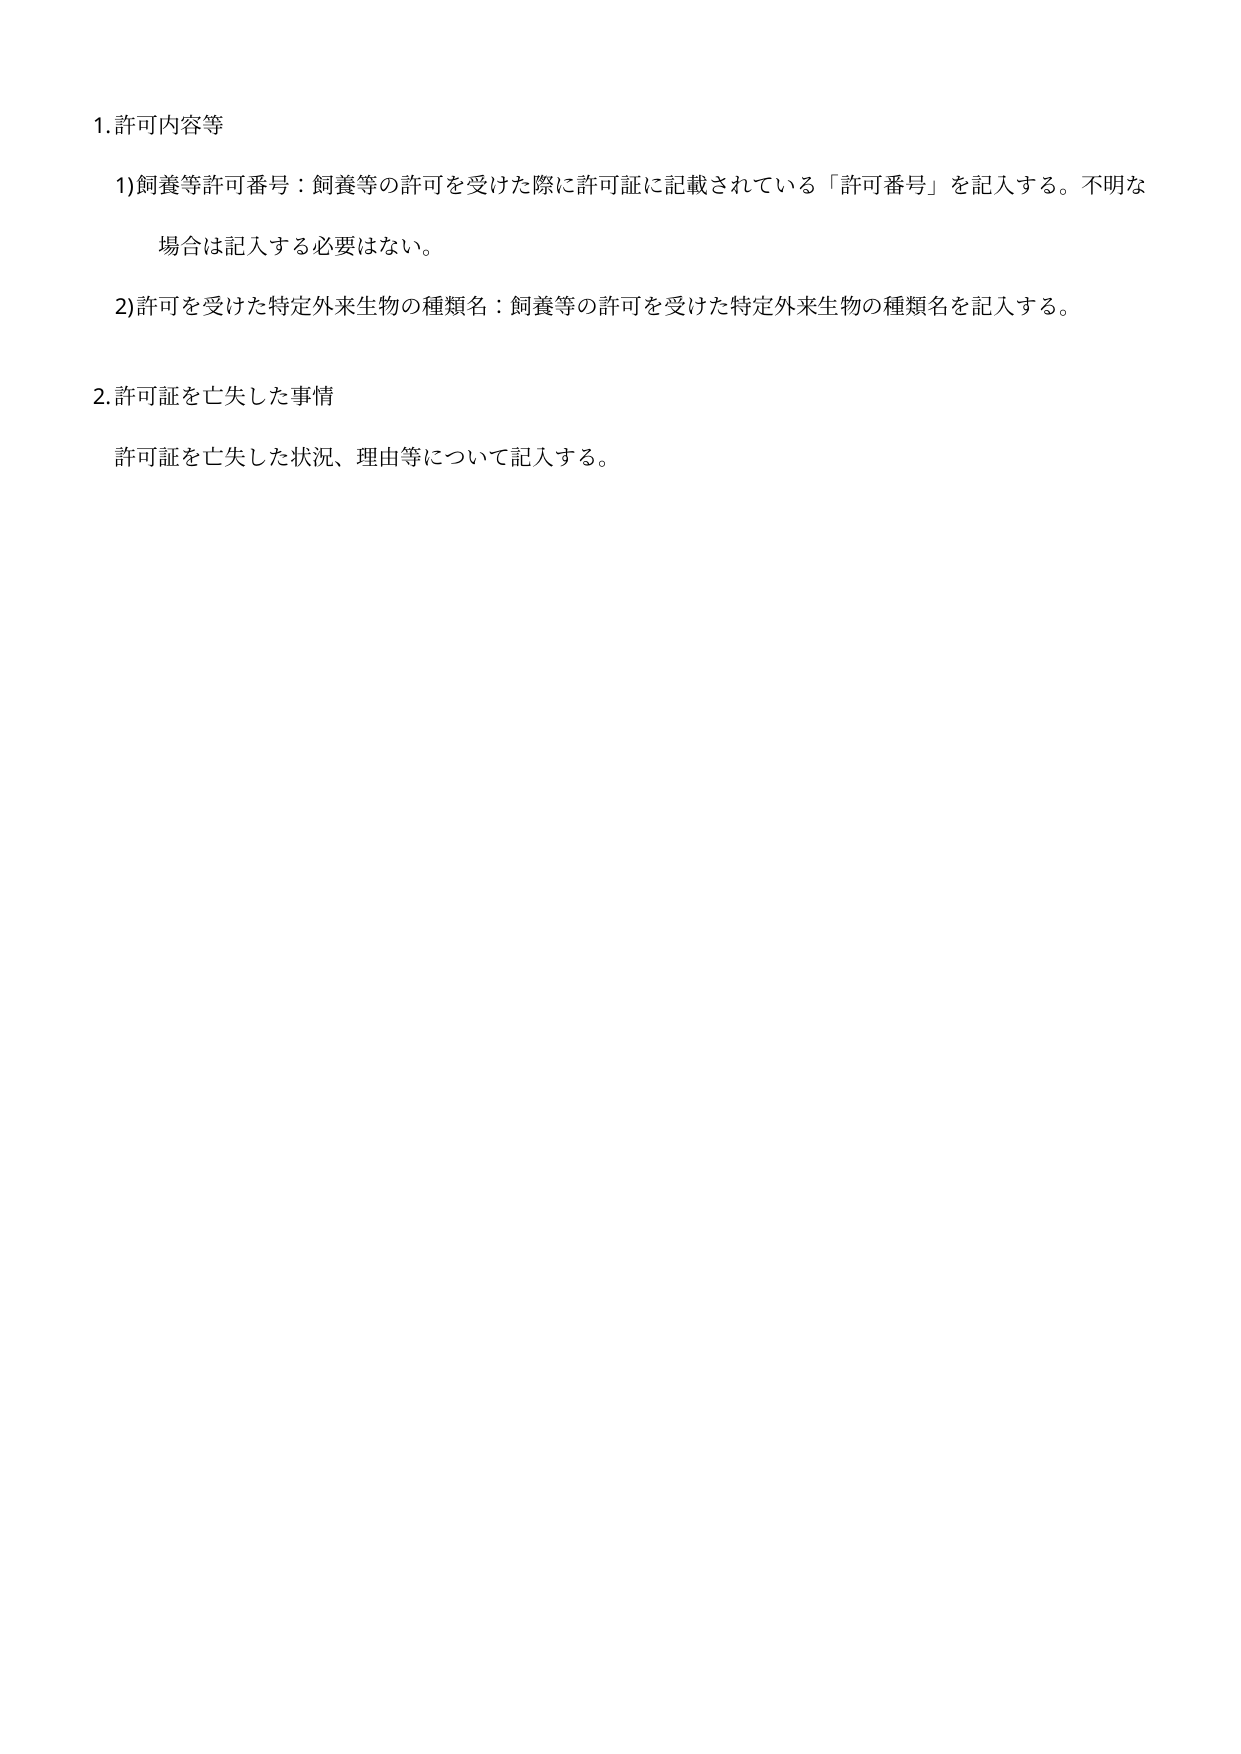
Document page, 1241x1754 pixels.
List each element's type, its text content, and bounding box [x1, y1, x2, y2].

text 2.許可証を亡失した事情 [93, 365, 1148, 425]
text 1.許可内容等 [93, 94, 1148, 154]
text 許可証を亡失した状況、理由等について記入する。 [93, 425, 1148, 486]
text 2)許可を受けた特定外来生物の種類名：飼養等の許可を受けた特定外来生物の種類名を記入する。 [93, 275, 1148, 335]
text 1)飼養等許可番号：飼養等の許可を受けた際に許可証に記載されている「許可番号」を記入する。不明な場合は記入する必要はない。 [93, 154, 1148, 275]
